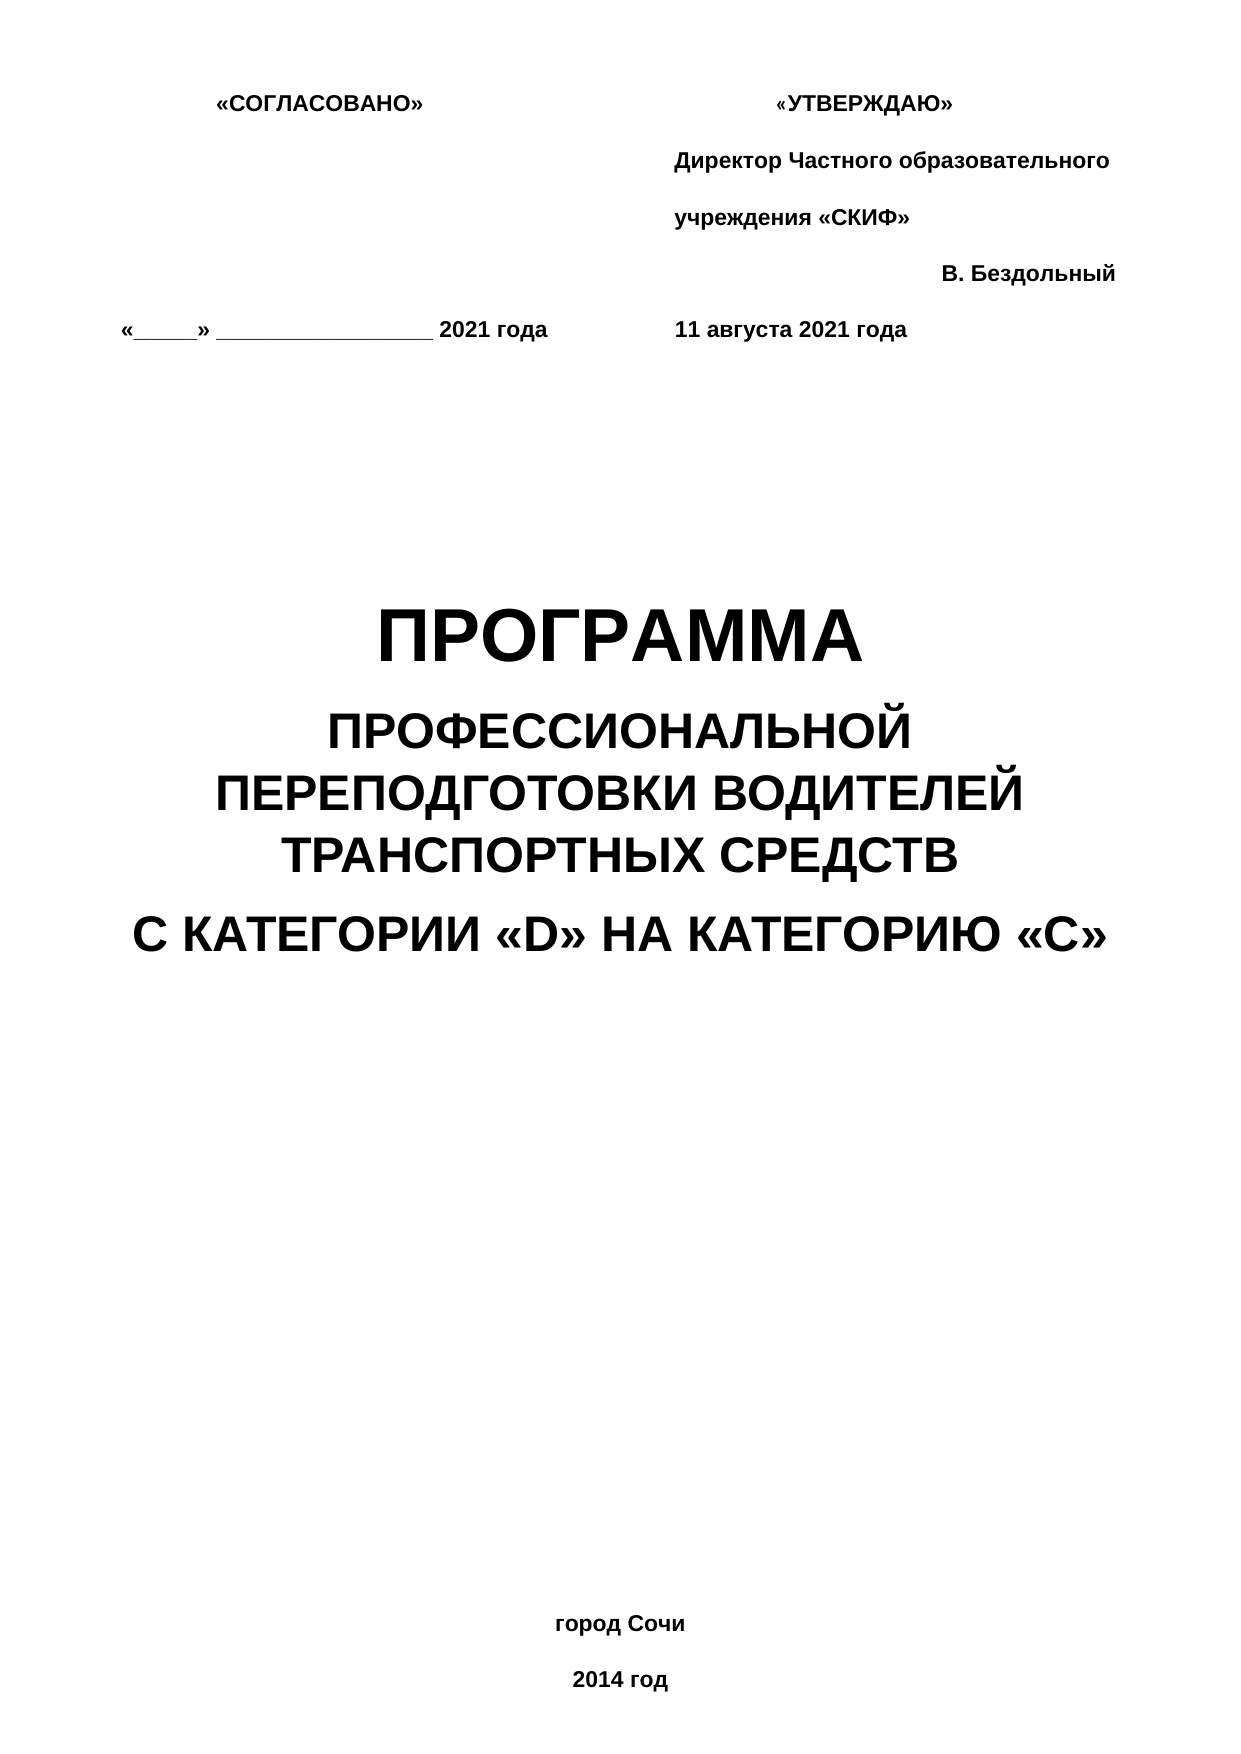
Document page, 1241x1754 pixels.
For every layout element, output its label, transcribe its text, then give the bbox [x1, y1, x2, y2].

text программа [89, 591, 1152, 678]
text С КАТЕГОРИИ «D» НА КАТЕГОРИЮ «С» [89, 904, 1152, 962]
text 2014 год [89, 1666, 1152, 1692]
text В. Бездольный [89, 259, 1152, 286]
text ПРОФЕССИОНАЛЬНОЙ ПЕРЕПОДГОТОВКИ ВОДИТЕЛЕЙ ТРАНСПОРТНЫХ СРЕДСТВ [89, 701, 1152, 883]
text Директор Частного образовательного [89, 147, 1152, 174]
text учреждения «СКИФ» [89, 203, 1152, 230]
text «_____» _________________ 2021 года 11 августа 2021 года [89, 316, 1152, 342]
text город Сочи [89, 1610, 1152, 1636]
text «СОГЛАСОВАНО» «УТВЕРЖДАЮ» [89, 89, 1152, 117]
